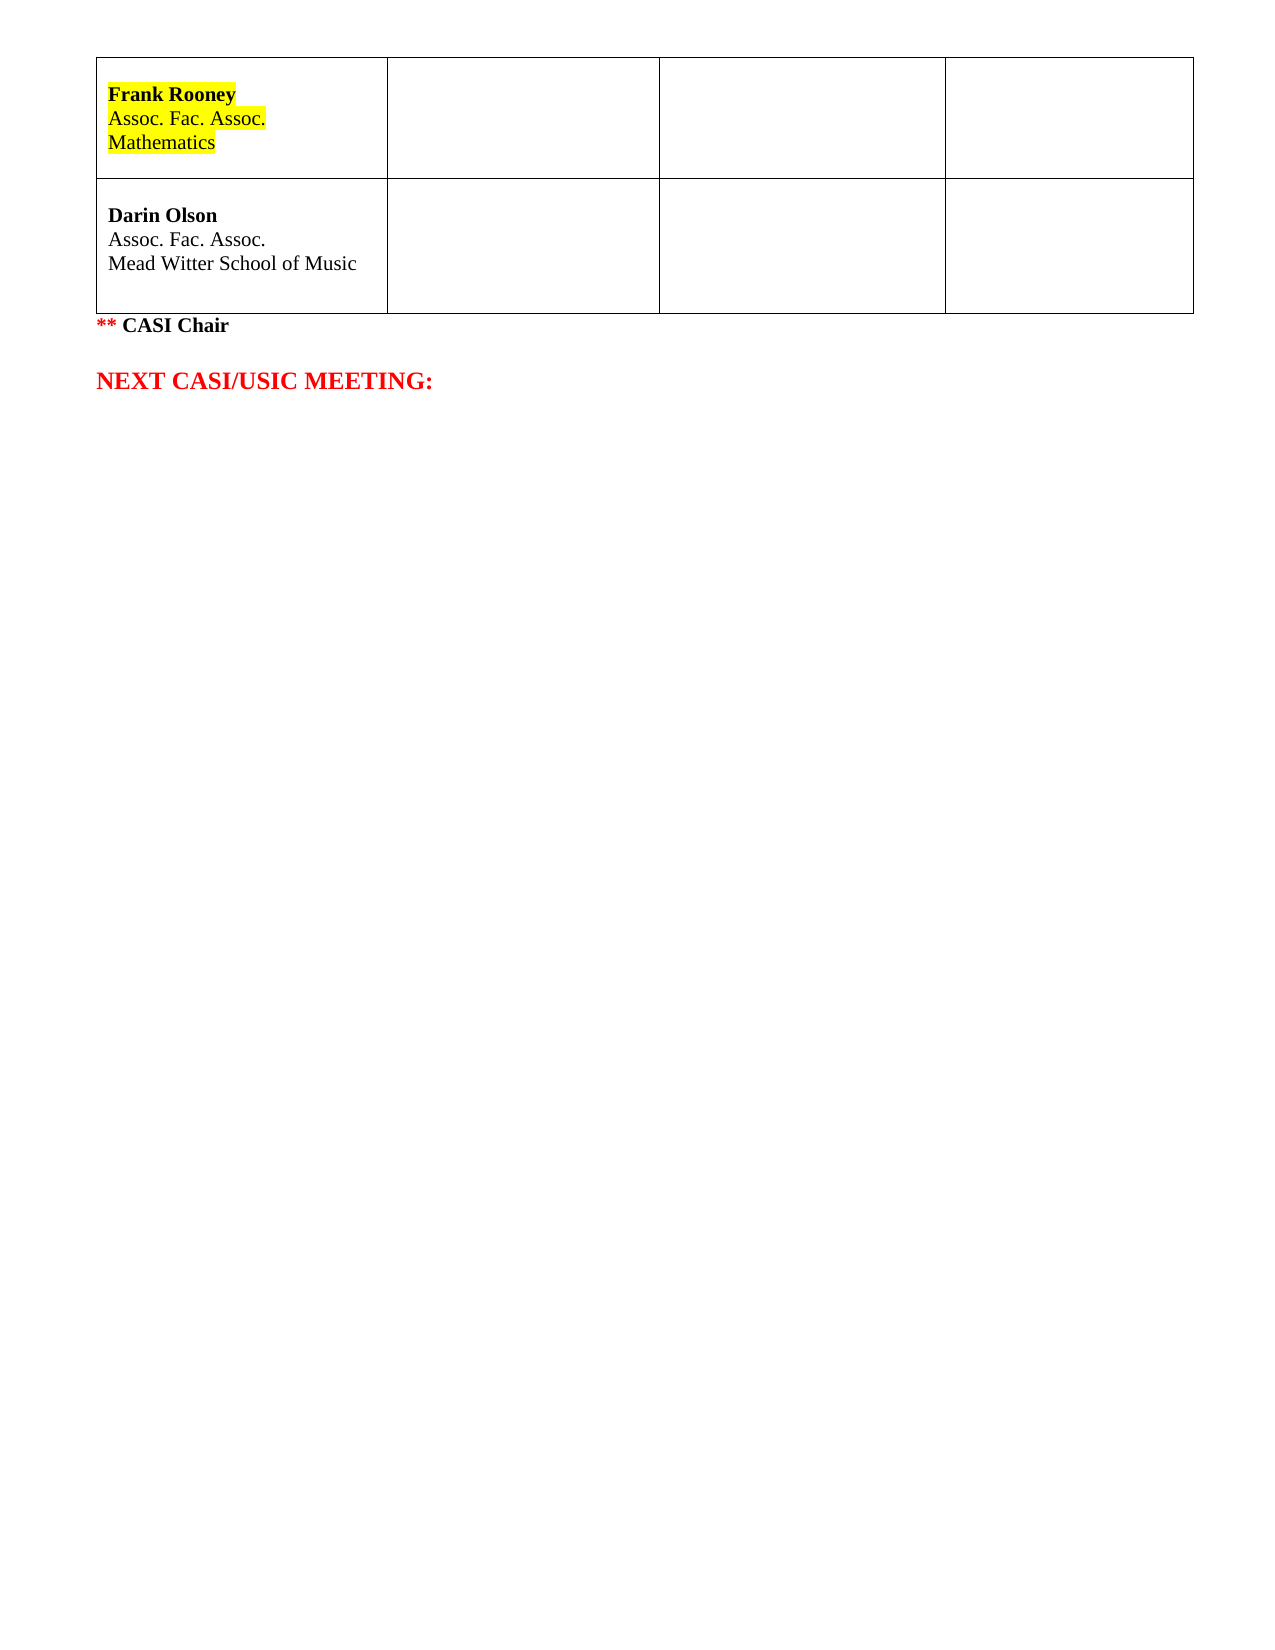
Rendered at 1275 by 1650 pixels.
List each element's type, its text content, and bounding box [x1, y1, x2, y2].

text ** CASI Chair [96, 314, 1170, 337]
table_cell [660, 179, 945, 312]
table_cell [388, 58, 659, 178]
table_cell Frank Rooney Assoc. Fac. Assoc. Mathematics [97, 58, 387, 178]
text NEXT CASI/USIC MEETING: [96, 366, 1170, 395]
table_cell [660, 58, 945, 178]
table_cell Darin Olson Assoc. Fac. Assoc. Mead Witter School of Music [97, 179, 387, 312]
table_cell [946, 179, 1193, 312]
table_cell [946, 58, 1193, 178]
table_cell [388, 179, 659, 312]
